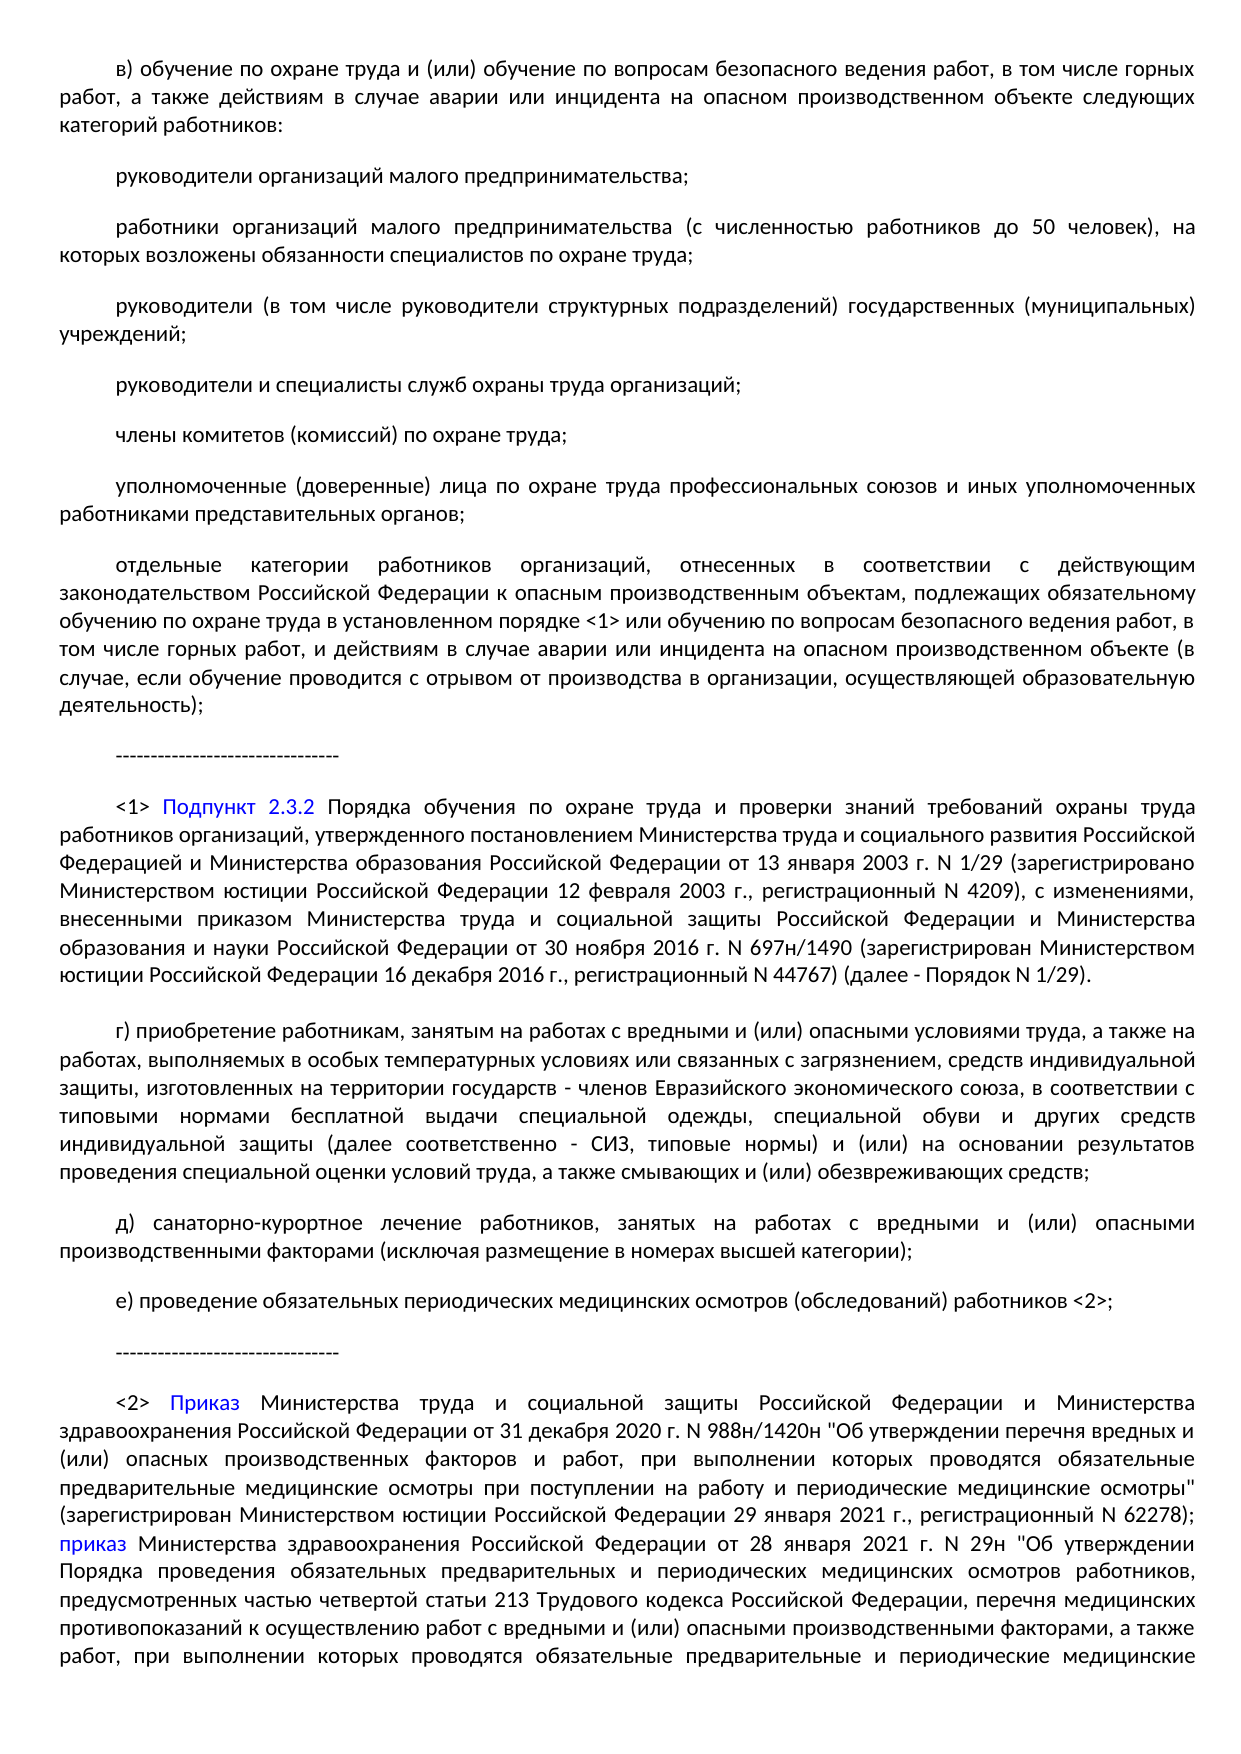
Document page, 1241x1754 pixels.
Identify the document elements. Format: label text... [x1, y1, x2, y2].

text -------------------------------- [59, 1338, 1197, 1366]
text члены комитетов (комиссий) по охране труда; [59, 421, 1197, 449]
text руководители (в том числе руководители структурных подразделений) государственных (муниципальных) учреждений; [59, 291, 1197, 347]
text уполномоченные (доверенные) лица по охране труда профессиональных союзов и иных уполномоченных работниками представительных органов; [59, 472, 1197, 528]
text в) обучение по охране труда и (или) обучение по вопросам безопасного ведения работ, в том числе горных работ, а также действиям в случае аварии или инцидента на опасном производственном объекте следующих категорий работников: [59, 54, 1197, 138]
text -------------------------------- [59, 742, 1197, 769]
text г) приобретение работникам, занятым на работах с вредными и (или) опасными условиями труда, а также на работах, выполняемых в особых температурных условиях или связанных с загрязнением, средств индивидуальной защиты, изготовленных на территории государств - членов Евразийского экономического союза, в соответствии с типовыми нормами бесплатной выдачи специальной одежды, специальной обуви и других средств индивидуальной защиты (далее соответственно - СИЗ, типовые нормы) и (или) на основании результатов проведения специальной оценки условий труда, а также смывающих и (или) обезвреживающих средств; [59, 1017, 1197, 1185]
text е) проведение обязательных периодических медицинских осмотров (обследований) работников <2>; [59, 1287, 1197, 1315]
text д) санаторно-курортное лечение работников, занятых на работах с вредными и (или) опасными производственными факторами (исключая размещение в номерах высшей категории); [59, 1208, 1197, 1264]
text работники организаций малого предпринимательства (с численностью работников до 50 человек), на которых возложены обязанности специалистов по охране труда; [59, 212, 1197, 268]
text <1> Подпункт 2.3.2 Порядка обучения по охране труда и проверки знаний требований охраны труда работников организаций, утвержденного постановлением Министерства труда и социального развития Российской Федерацией и Министерства образования Российской Федерации от 13 января 2003 г. N 1/29 (зарегистрировано Министерством юстиции Российской Федерации 12 февраля 2003 г., регистрационный N 4209), с изменениями, внесенными приказом Министерства труда и социальной защиты Российской Федерации и Министерства образования и науки Российской Федерации от 30 ноября 2016 г. N 697н/1490 (зарегистрирован Министерством юстиции Российской Федерации 16 декабря 2016 г., регистрационный N 44767) (далее - Порядок N 1/29). [59, 792, 1197, 989]
text руководители и специалисты служб охраны труда организаций; [59, 370, 1197, 398]
text руководители организаций малого предпринимательства; [59, 161, 1197, 189]
text отдельные категории работников организаций, отнесенных в соответствии с действующим законодательством Российской Федерации к опасным производственным объектам, подлежащих обязательному обучению по охране труда в установленном порядке <1> или обучению по вопросам безопасного ведения работ, в том числе горных работ, и действиям в случае аварии или инцидента на опасном производственном объекте (в случае, если обучение проводится с отрывом от производства в организации, осуществляющей образовательную деятельность); [59, 551, 1197, 719]
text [59, 1388, 1197, 1669]
